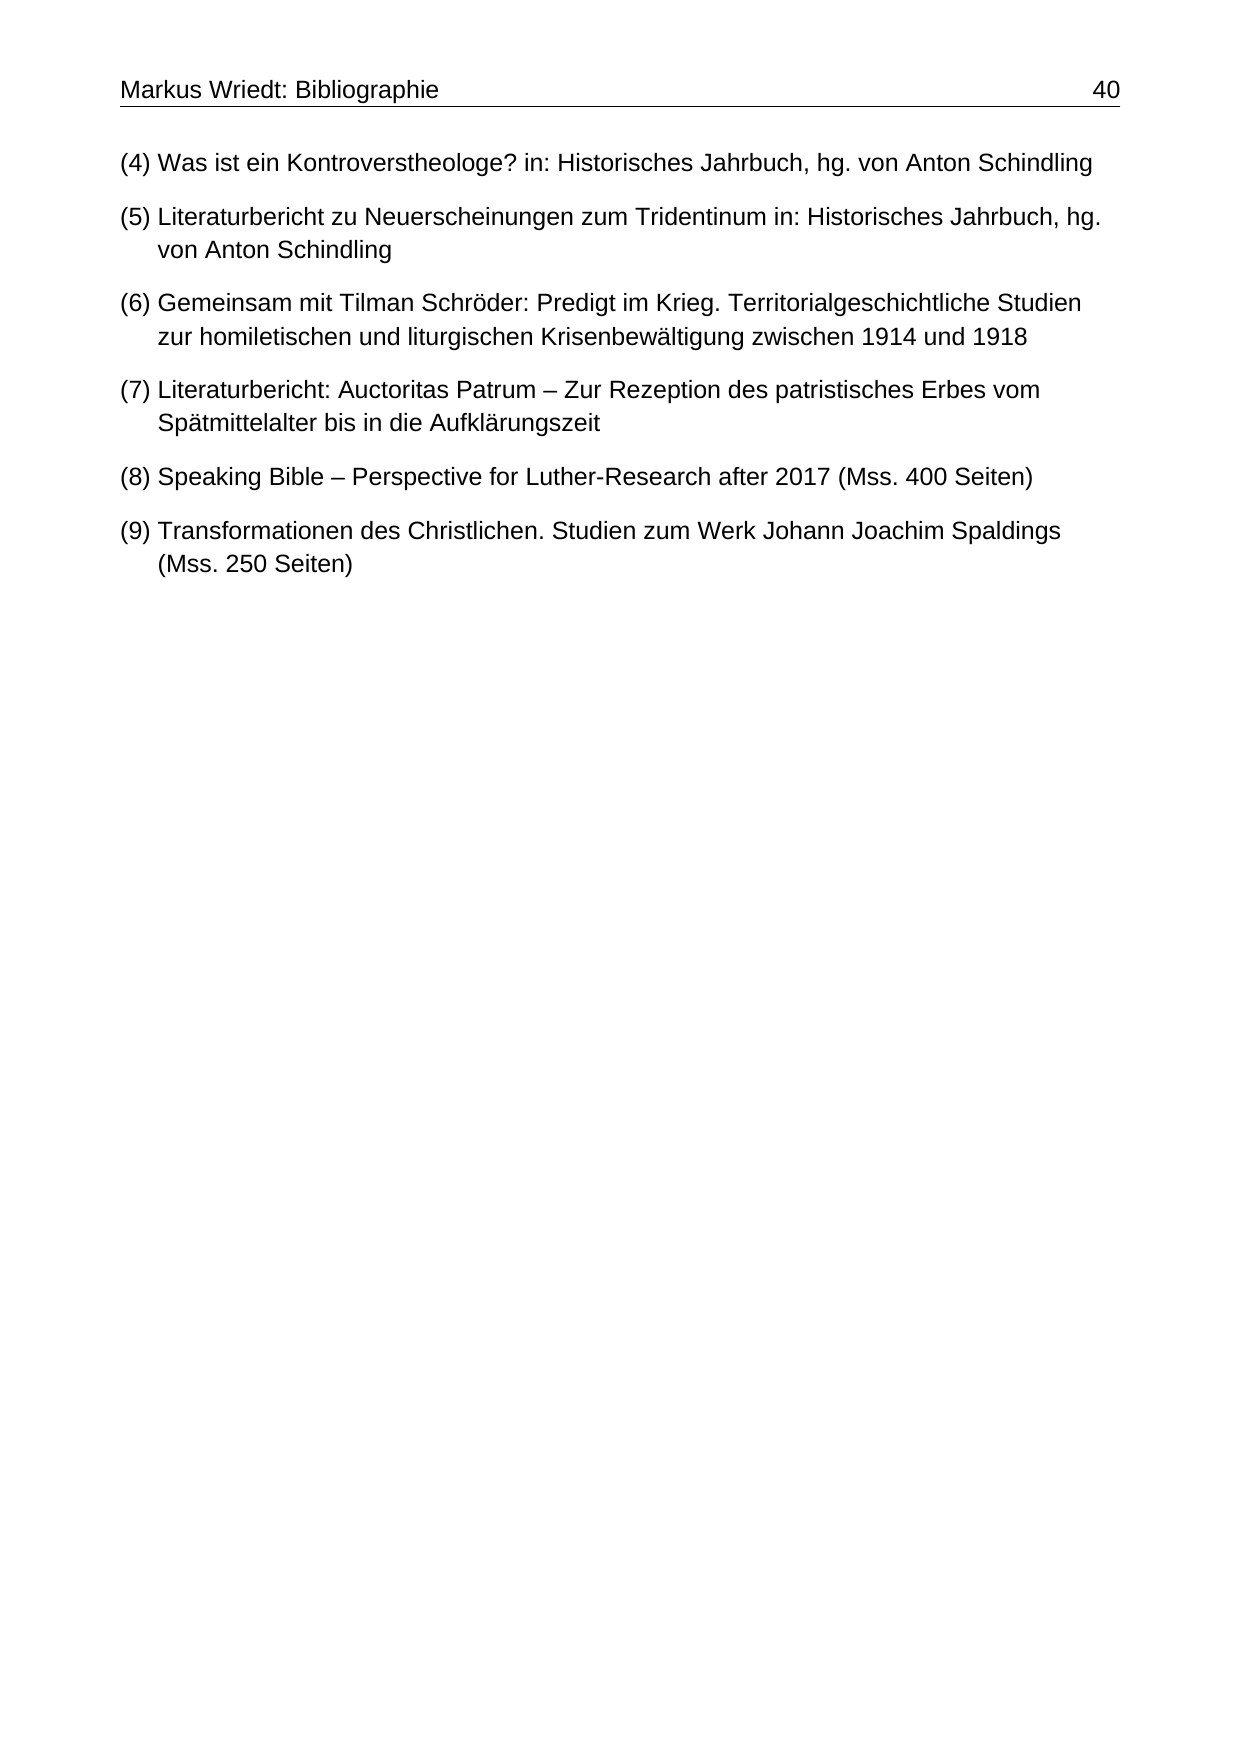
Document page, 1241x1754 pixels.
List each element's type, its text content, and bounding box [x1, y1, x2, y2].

list Literaturbericht zu Neuerscheinungen zum Tridentinum in: Historisches Jahrbuch, hg. von Anton Schindling [120, 202, 1120, 263]
list Literaturbericht: Auctoritas Patrum – Zur Rezeption des patristisches Erbes vom Spätmittelalter bis in die Aufklärungszeit [120, 375, 1120, 437]
list Gemeinsam mit Tilman Schröder: Predigt im Krieg. Territorialgeschichtliche Studien zur homiletischen und liturgischen Krisenbewältigung zwischen 1914 und 1918 [120, 288, 1120, 350]
list Transformationen des Christlichen. Studien zum Werk Johann Joachim Spaldings (Mss. 250 Seiten) [120, 516, 1120, 578]
list Speaking Bible – Perspective for Luther-Research after 2017 (Mss. 400 Seiten) [120, 462, 1120, 491]
list Was ist ein Kontroverstheologe? in: Historisches Jahrbuch, hg. von Anton Schindling [120, 148, 1120, 176]
